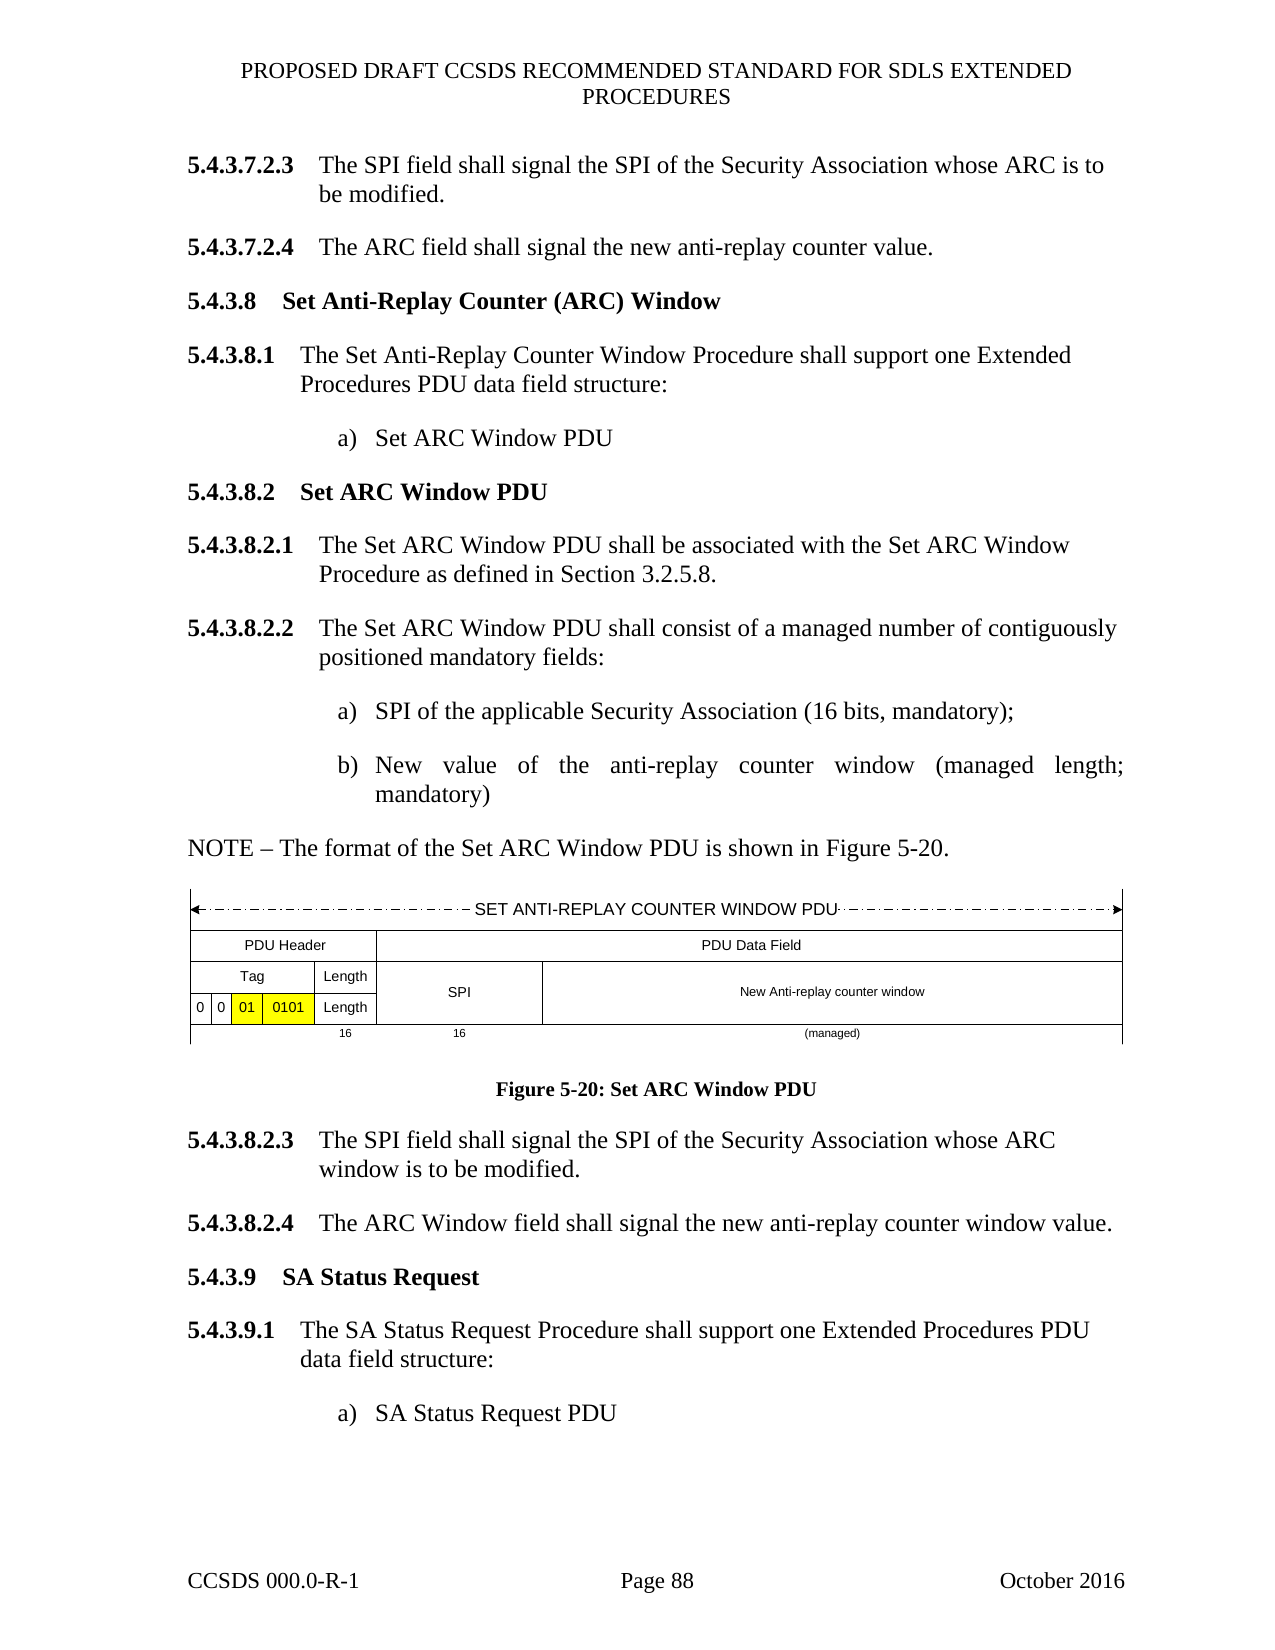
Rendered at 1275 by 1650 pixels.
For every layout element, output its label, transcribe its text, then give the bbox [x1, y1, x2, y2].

list SPI of the applicable Security Association (16 bits, mandatory); [337, 695, 1125, 724]
subtitle Set ARC Window PDU [187, 477, 1125, 505]
list New value of the anti-replay counter window (managed length; mandatory) [337, 749, 1125, 808]
subtitle The Set Anti-Replay Counter Window Procedure shall support one Extended Procedures PDU data field structure: [187, 340, 1125, 397]
subtitle The Set ARC Window PDU shall consist of a managed number of contiguously positioned mandatory fields: [187, 613, 1125, 670]
list Set ARC Window PDU [337, 422, 1125, 452]
subtitle The SPI field shall signal the SPI of the Security Association whose ARC window is to be modified. [187, 1126, 1125, 1183]
subtitle The ARC field shall signal the new anti-replay counter value. [187, 232, 1125, 261]
subtitle Set Anti-Replay Counter (ARC) Window [187, 286, 1125, 315]
subtitle The SPI field shall signal the SPI of the Security Association whose ARC is to be modified. [187, 150, 1125, 207]
subtitle The Set ARC Window PDU shall be associated with the Set ARC Window Procedure as defined in Section 3.3.2.8. [187, 530, 1125, 588]
subtitle The ARC Window field shall signal the new anti-replay counter window value. [187, 1208, 1125, 1237]
text NOTE – The format of the Set ARC Window PDU is shown in . [187, 833, 1125, 862]
